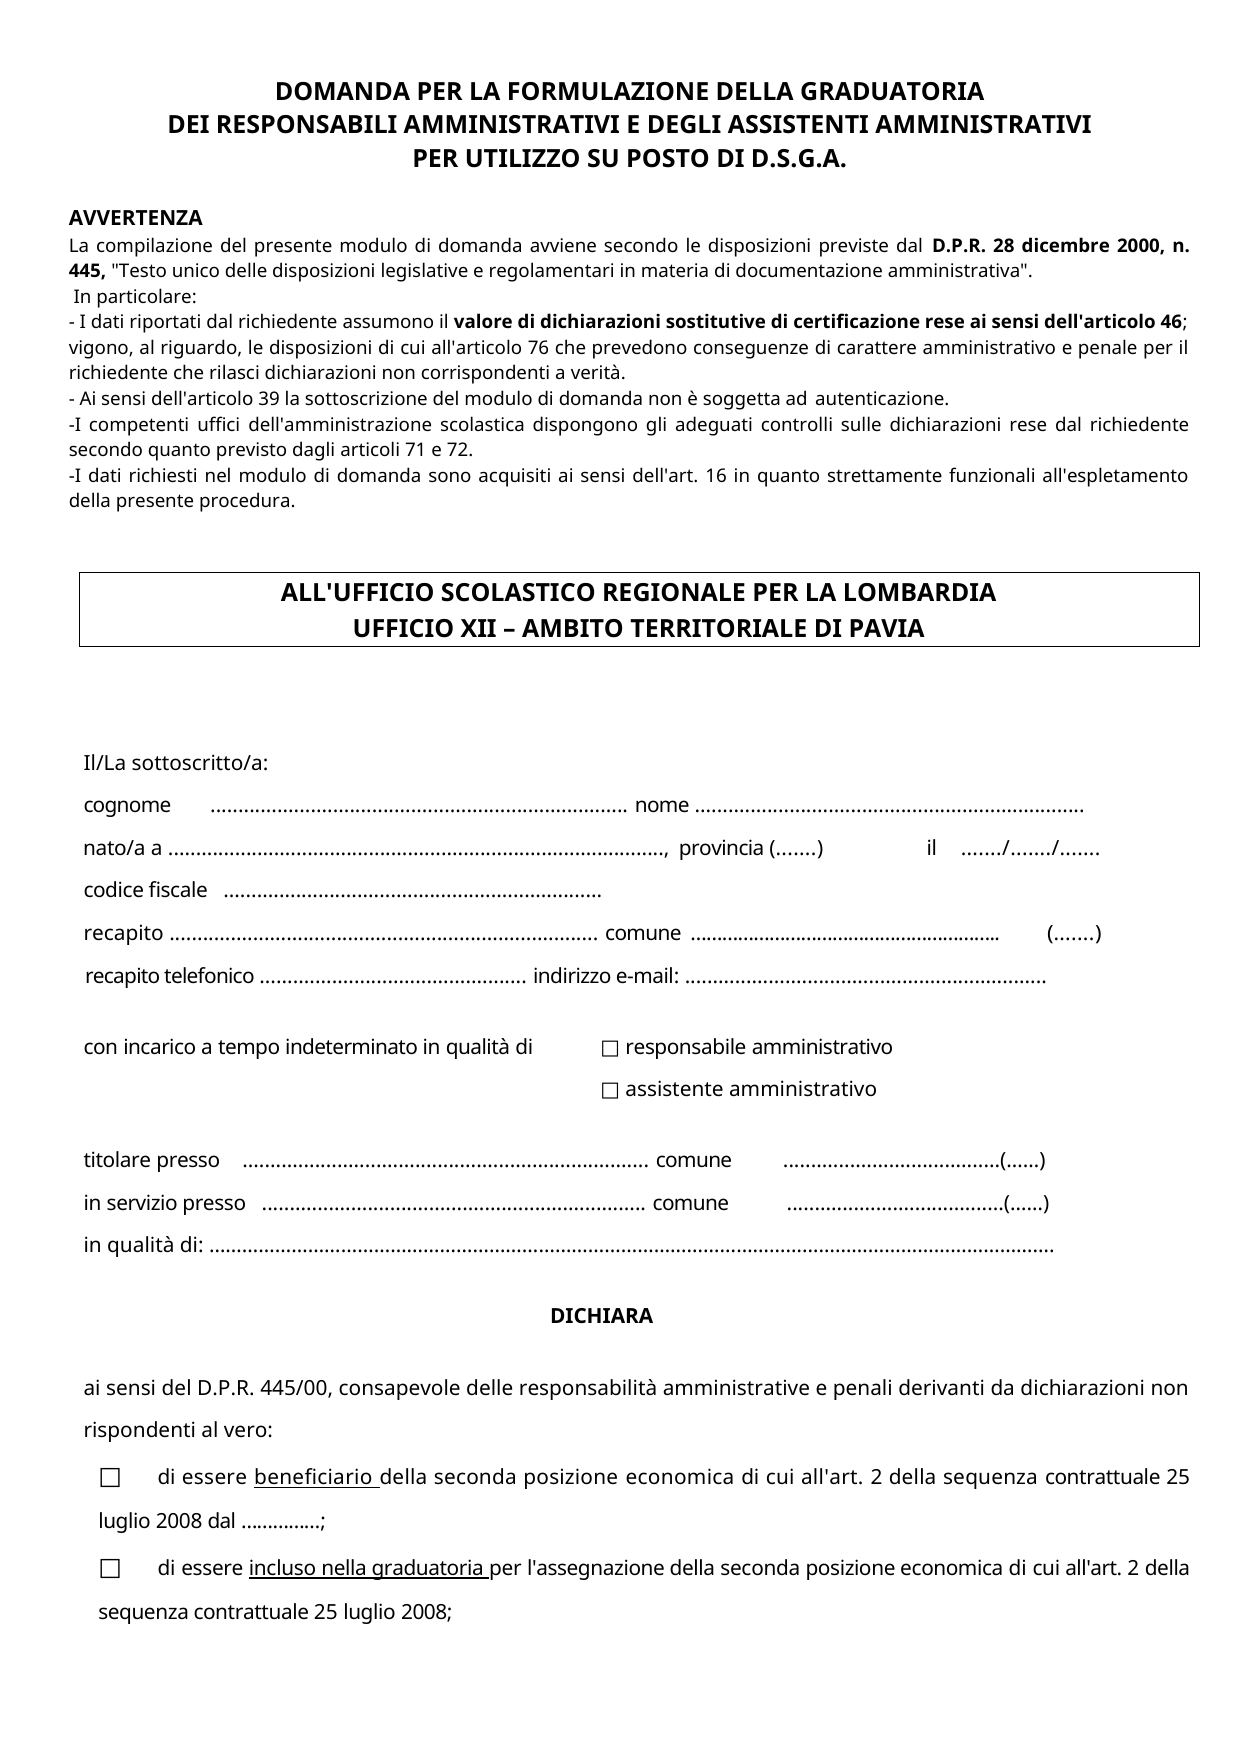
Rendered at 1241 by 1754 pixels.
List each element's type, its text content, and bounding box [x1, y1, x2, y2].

list vigono, al riguardo, le disposizioni di cui all'articolo 76 che prevedono conseguenze di carattere amministrativo e penale per il richiedente che rilasci dichiarazioni non corrispondenti a verità. [68, 334, 1191, 385]
text cognome ........................................................................... nome ...................................................................... [83, 790, 1201, 819]
text recapito ............................................................................. comune ………………………………………………….. (.......) [83, 918, 1201, 947]
text -I competenti uffici dell'amministrazione scolastica dispongono gli adeguati controlli sulle dichiarazioni rese dal richiedente secondo quanto previsto dagli articoli 71 e 72. [68, 411, 1191, 462]
text titolare presso ......................................................................... comune .......................................(……) [83, 1145, 1201, 1174]
list - Ai sensi dell'articolo 39 la sottoscrizione del modulo di domanda non è soggetta ad autenticazione. [68, 385, 1191, 411]
text -I dati richiesti nel modulo di domanda sono acquisiti ai sensi dell'art. 16 in quanto strettamente funzionali all'espletamento della presente procedura. [68, 462, 1191, 513]
list - I dati riportati dal richiedente assumono il valore di dichiarazioni sostitutive di certificazione rese ai sensi dell'articolo 46; [68, 308, 1191, 334]
text ai sensi del D.P.R. 445/00, consapevole delle responsabilità amministrative e penali derivanti da dichiarazioni non rispondenti al vero: [83, 1373, 1191, 1444]
text Il/La sottoscritto/a: [83, 748, 1201, 776]
text □ assistente amministrativo [98, 1074, 1201, 1103]
text PER UTILIZZO SU POSTO DI D.S.G.A. [68, 141, 1191, 174]
text in qualità di: ………………………………………………………………………………………………………………………………………. [83, 1231, 1201, 1259]
text AVVERTENZA [68, 203, 1191, 232]
list di essere beneficiario della seconda posizione economica di cui all'art. 2 della sequenza contrattuale 25 luglio 2008 dal ……………; [98, 1458, 1191, 1534]
list di essere incluso nella graduatoria per l'assegnazione della seconda posizione economica di cui all'art. 2 della sequenza contrattuale 25 luglio 2008; [98, 1549, 1191, 1625]
subtitle DICHIARA [83, 1302, 1119, 1330]
text con incarico a tempo indeterminato in qualità di □ responsabile amministrativo [83, 1032, 1201, 1060]
text nato/a a ........................................................................................., provincia (.......) il ......./......./....... codice fiscale .................................................................... [83, 833, 1148, 904]
text recapito telefonico ................................................ indirizzo e-mail: ................................................................. [83, 961, 1148, 989]
text La compilazione del presente modulo di domanda avviene secondo le disposizioni previste dal D.P.R. 28 dicembre 2000, n. 445, "Testo unico delle disposizioni legislative e regolamentari in materia di documentazione amministrativa". [68, 232, 1191, 283]
text in servizio presso ..................................................................... comune .......................................(……) [83, 1188, 1201, 1216]
subtitle DOMANDA PER LA FORMULAZIONE DELLA GRADUATORIA [68, 78, 1191, 106]
text DEI RESPONSABILI AMMINISTRATIVI E DEGLI ASSISTENTI AMMINISTRATIVI [68, 106, 1191, 141]
text In particolare: [68, 283, 1191, 308]
